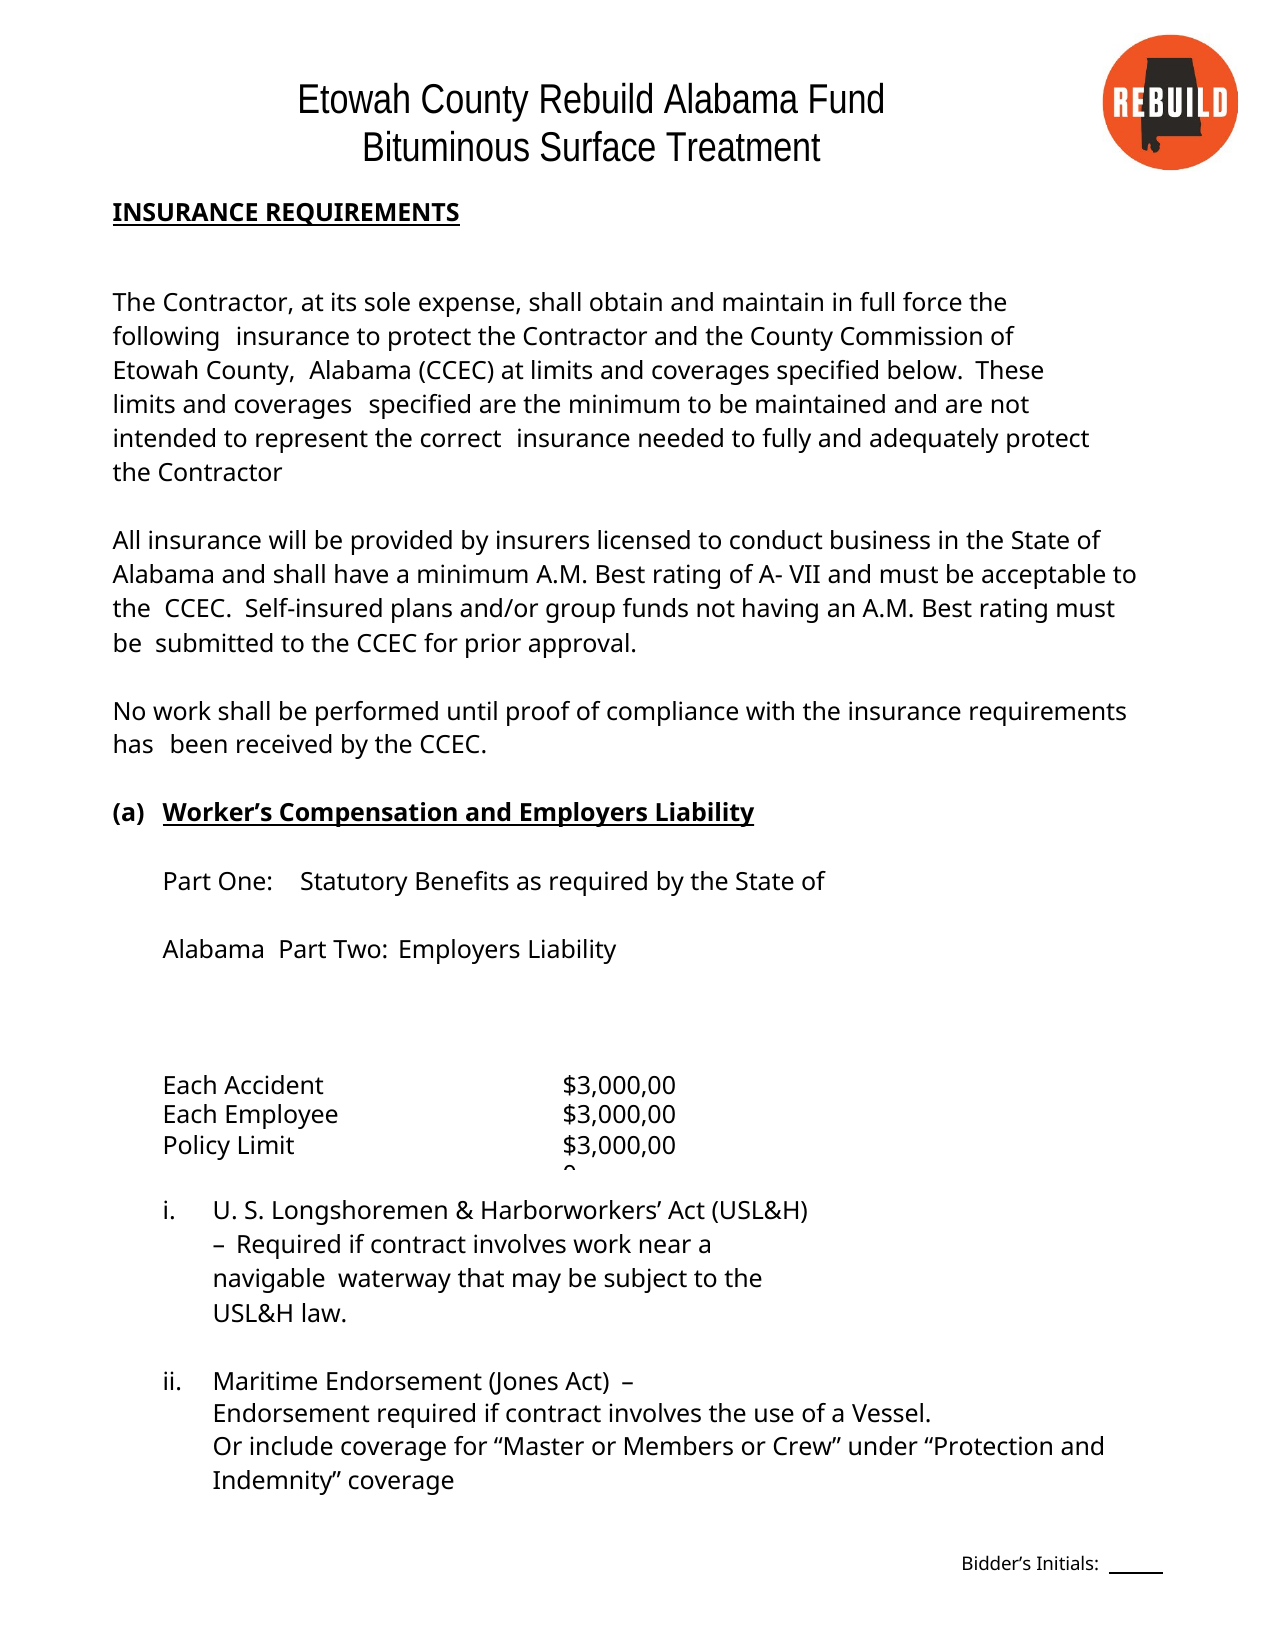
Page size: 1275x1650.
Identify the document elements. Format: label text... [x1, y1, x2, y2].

list Maritime Endorsement (Jones Act) – [162, 1363, 1250, 1397]
text The Contractor, at its sole expense, shall obtain and maintain in full force the following insurance to protect the Contractor and the County Commission of Etowah County, Alabama (CCEC) at limits and coverages specified below. These limits and coverages specified are the minimum to be maintained and are not intended to represent the correct insurance needed to fully and adequately protect the Contractor [112, 285, 1101, 489]
table_cell $3,000,000 [448, 1131, 681, 1170]
list U. S. Longshoremen & Harborworkers’ Act (USL&H) – Required if contract involves work near a navigable waterway that may be subject to the USL&H law. [162, 1193, 822, 1329]
table_cell Each Employee [157, 1100, 448, 1131]
text Endorsement required if contract involves the use of a Vessel. [212, 1397, 1250, 1428]
subtitle INSURANCE REQUIREMENTS [112, 195, 1250, 229]
table_header Each Accident [157, 1062, 448, 1100]
text No work shall be performed until proof of compliance with the insurance requirements has been received by the CCEC. [112, 693, 1144, 761]
text Or include coverage for “Master or Members or Crew” under “Protection and Indemnity” coverage [212, 1428, 1131, 1496]
table_header $3,000,000 [448, 1062, 681, 1100]
text All insurance will be provided by insurers licensed to conduct business in the State of Alabama and shall have a minimum A.M. Best rating of A- VII and must be acceptable to the CCEC. Self-insured plans and/or group funds not having an A.M. Best rating must be submitted to the CCEC for prior approval. [112, 523, 1144, 659]
picture [1101, 33, 1239, 171]
subtitle Worker’s Compensation and Employers Liability [112, 795, 1250, 829]
table_cell Policy Limit [157, 1131, 448, 1170]
table_cell $3,000,000 [448, 1100, 681, 1131]
text Part One: Statutory Benefits as required by the State of Alabama Part Two: Employers Liability [162, 863, 898, 966]
